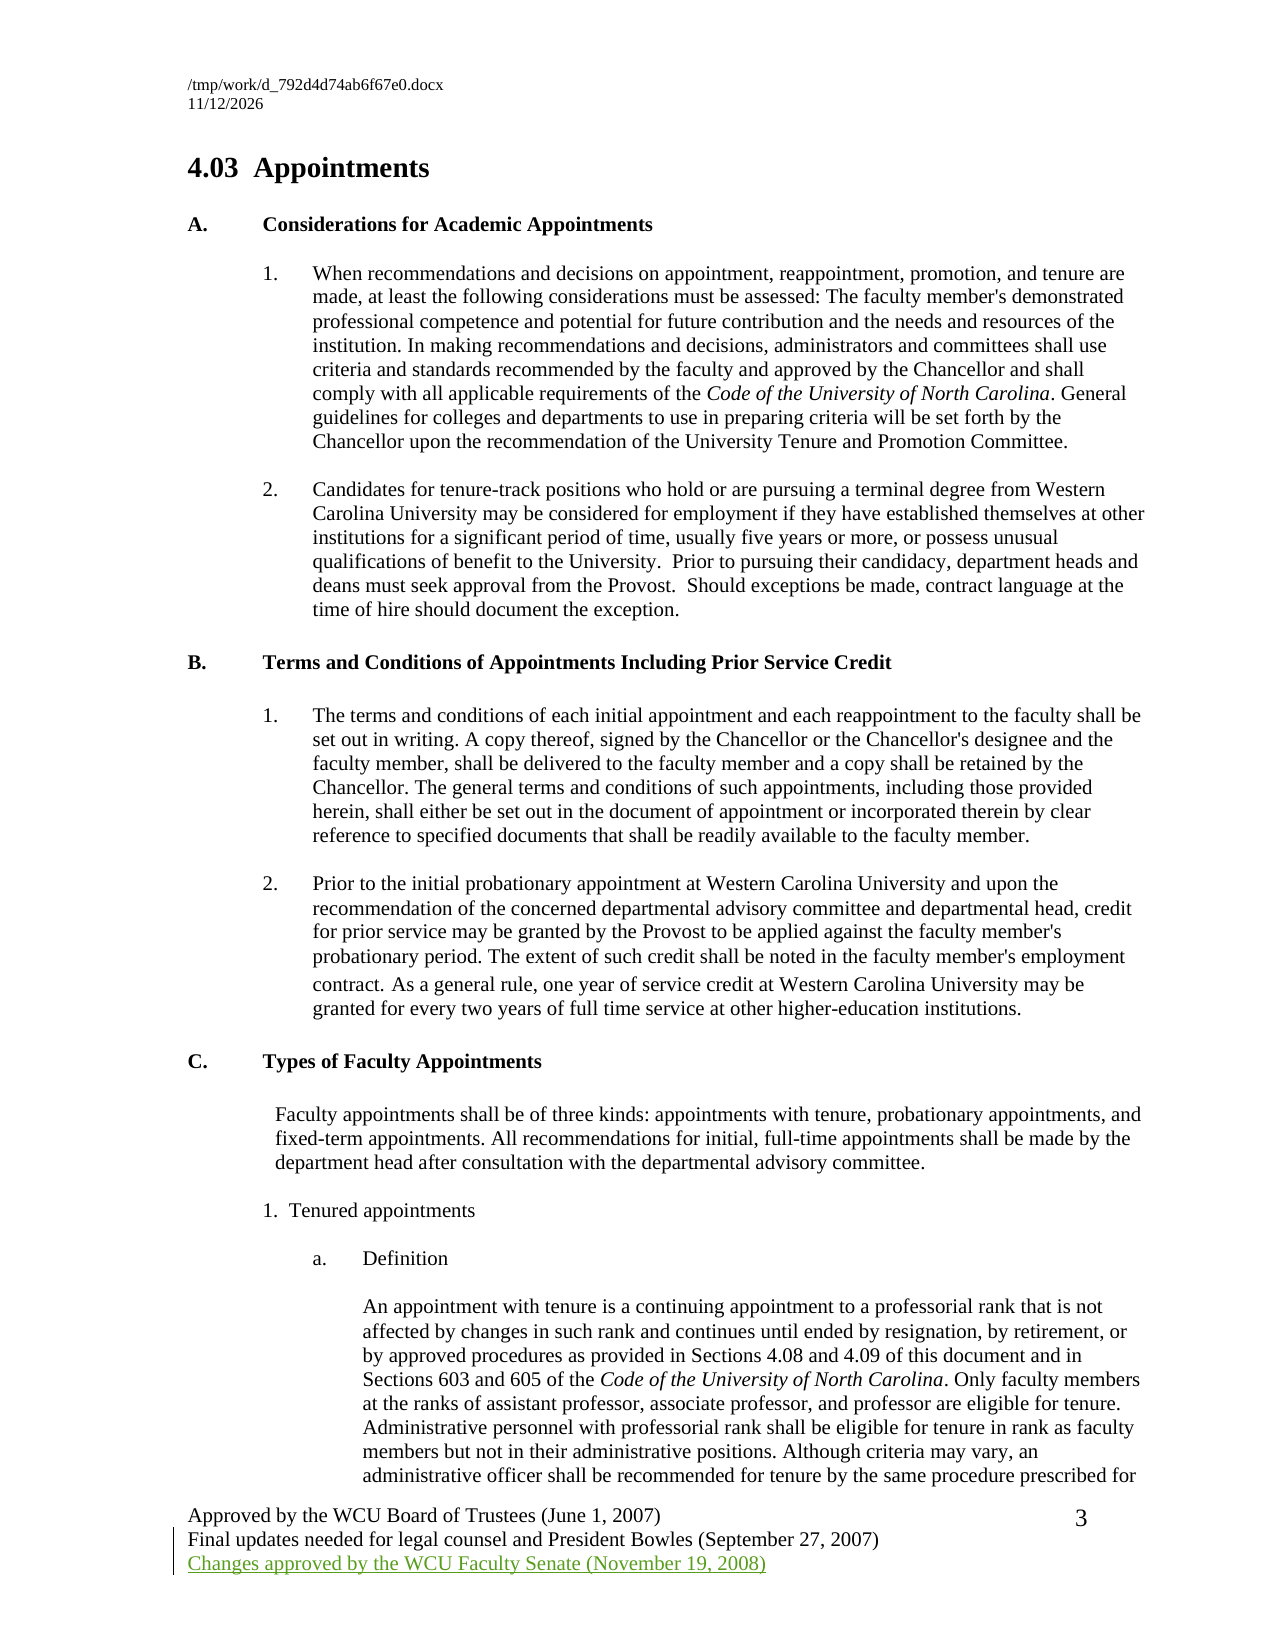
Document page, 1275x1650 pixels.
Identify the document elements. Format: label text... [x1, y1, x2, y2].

text A. Considerations for Academic Appointments [187, 212, 1150, 236]
text 1. Tenured appointments [262, 1198, 1150, 1222]
text B. Terms and Conditions of Appointments Including Prior Service Credit [187, 650, 1150, 674]
list Definition [312, 1246, 1150, 1270]
text 4.03 Appointments [187, 150, 1150, 183]
text Faculty appointments shall be of three kinds: appointments with tenure, probationary appointments, and fixed-term appointments. All recommendations for initial, full-time appointments shall be made by the department head after consultation with the departmental advisory committee. [275, 1102, 1150, 1174]
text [362, 1294, 1150, 1487]
text 1. When recommendations and decisions on appointment, reappointment, promotion, and tenure are made, at least the following considerations must be assessed: The faculty member's demonstrated professional competence and potential for future contribution and the needs and resources of the institution. In making recommendations and decisions, administrators and committees shall use criteria and standards recommended by the faculty and approved by the Chancellor and shall comply with all applicable requirements of the Code of the University of North Carolina. General guidelines for colleges and departments to use in preparing criteria will be set forth by the Chancellor upon the recommendation of the University Tenure and Promotion Committee. [262, 260, 1150, 453]
text C. Types of Faculty Appointments [187, 1049, 1150, 1073]
text 2. Prior to the initial probationary appointment at Western Carolina University and upon the recommendation of the concerned departmental advisory committee and departmental head, credit for prior service may be granted by the Provost to be applied against the faculty member's probationary period. The extent of such credit shall be noted in the faculty member's employment contract. As a general rule, one year of service credit at Western Carolina University may be granted for every two years of full time service at other higher-education institutions. [262, 871, 1150, 1020]
text 1. The terms and conditions of each initial appointment and each reappointment to the faculty shall be set out in writing. A copy thereof, signed by the Chancellor or the Chancellor's designee and the faculty member, shall be delivered to the faculty member and a copy shall be retained by the Chancellor. The general terms and conditions of such appointments, including those provided herein, shall either be set out in the document of appointment or incorporated therein by clear reference to specified documents that shall be readily available to the faculty member. [262, 703, 1150, 847]
text 2. Candidates for tenure-track positions who hold or are pursuing a terminal degree from Western Carolina University may be considered for employment if they have established themselves at other institutions for a significant period of time, usually five years or more, or possess unusual qualifications of benefit to the University. Prior to pursuing their candidacy, department heads and deans must seek approval from the Provost. Should exceptions be made, contract language at the time of hire should document the exception. [262, 477, 1150, 621]
